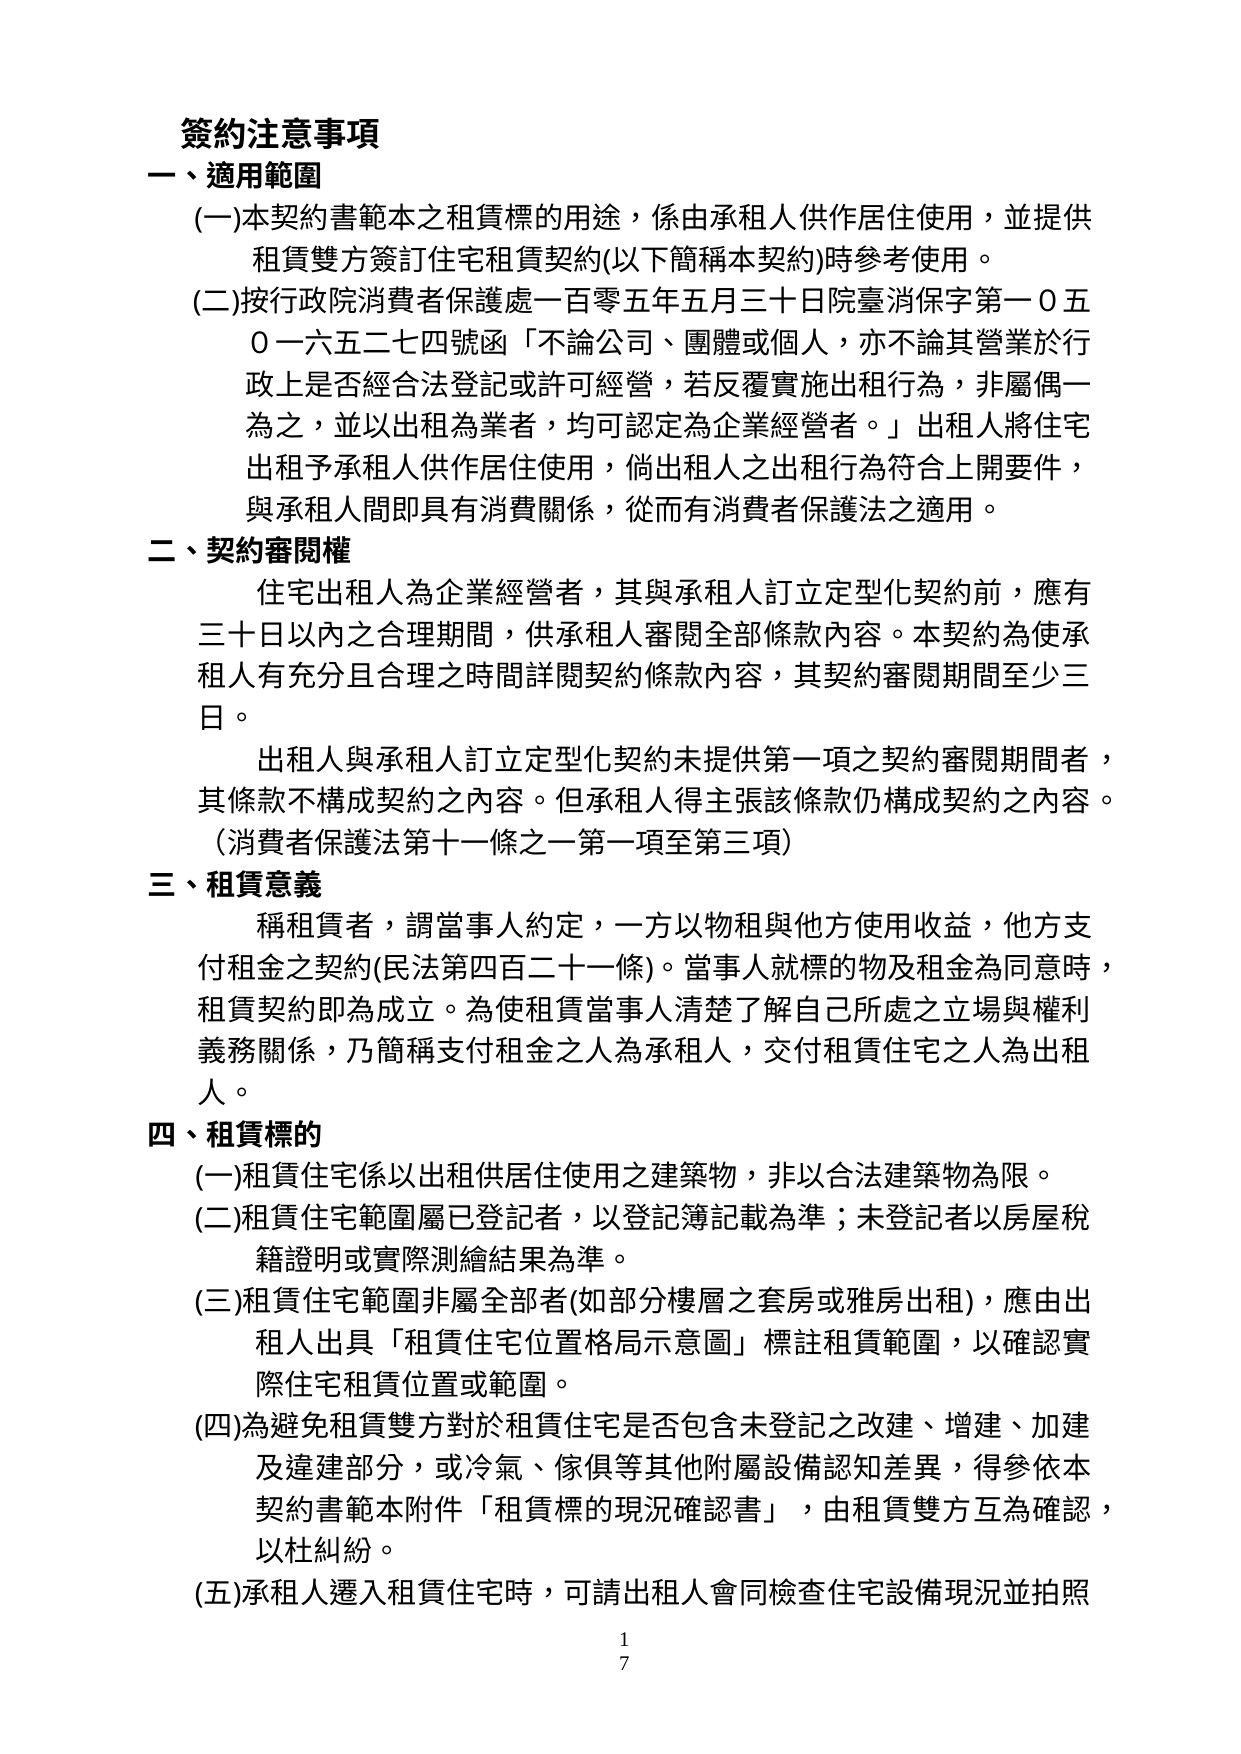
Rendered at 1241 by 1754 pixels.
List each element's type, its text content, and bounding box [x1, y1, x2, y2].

text (二)按行政院消費者保護處一百零五年五月三十日院臺消保字第一０五０一六五二七四號函「不論公司、團體或個人，亦不論其營業於行政上是否經合法登記或許可經營，若反覆實施出租行為，非屬偶一為之，並以出租為業者，均可認定為企業經營者。」出租人將住宅出租予承租人供作居住使用，倘出租人之出租行為符合上開要件，與承租人間即具有消費關係，從而有消費者保護法之適用。 [193, 278, 1092, 528]
text 稱租賃者，謂當事人約定，一方以物租與他方使用收益，他方支付租金之契約(民法第四百二十一條)。當事人就標的物及租金為同意時，租賃契約即為成立。為使租賃當事人清楚了解自己所處之立場與權利義務關係，乃簡稱支付租金之人為承租人，交付租賃住宅之人為出租人。 [198, 903, 1092, 1112]
text 住宅出租人為企業經營者，其與承租人訂立定型化契約前，應有三十日以內之合理期間，供承租人審閱全部條款內容。本契約為使承租人有充分且合理之時間詳閱契約條款內容，其契約審閱期間至少三日。 [198, 570, 1092, 737]
text 三、租賃意義 [148, 862, 1092, 903]
text 四、租賃標的 [148, 1112, 1092, 1153]
text (一)本契約書範本之租賃標的用途，係由承租人供作居住使用，並提供租賃雙方簽訂住宅租賃契約(以下簡稱本契約)時參考使用。 [194, 195, 1092, 278]
text 二、契約審閱權 [148, 528, 1092, 570]
text 簽約注意事項 [148, 118, 1092, 153]
text (二)租賃住宅範圍屬已登記者，以登記簿記載為準；未登記者以房屋稅籍證明或實際測繪結果為準。 [194, 1195, 1092, 1278]
text (三)租賃住宅範圍非屬全部者(如部分樓層之套房或雅房出租)，應由出租人出具「租賃住宅位置格局示意圖」標註租賃範圍，以確認實際住宅租賃位置或範圍。 [194, 1278, 1092, 1403]
text (四)為避免租賃雙方對於租賃住宅是否包含未登記之改建、增建、加建及違建部分，或冷氣、傢俱等其他附屬設備認知差異，得參依本契約書範本附件「租賃標的現況確認書」，由租賃雙方互為確認，以杜糾紛。 [194, 1403, 1092, 1570]
text (一)租賃住宅係以出租供居住使用之建築物，非以合法建築物為限。 [148, 1153, 1092, 1195]
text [194, 1570, 1092, 1612]
text 出租人與承租人訂立定型化契約未提供第一項之契約審閱期間者，其條款不構成契約之內容。但承租人得主張該條款仍構成契約之內容。（消費者保護法第十一條之一第一項至第三項） [198, 737, 1092, 862]
text 一、適用範圍 [148, 153, 1092, 195]
